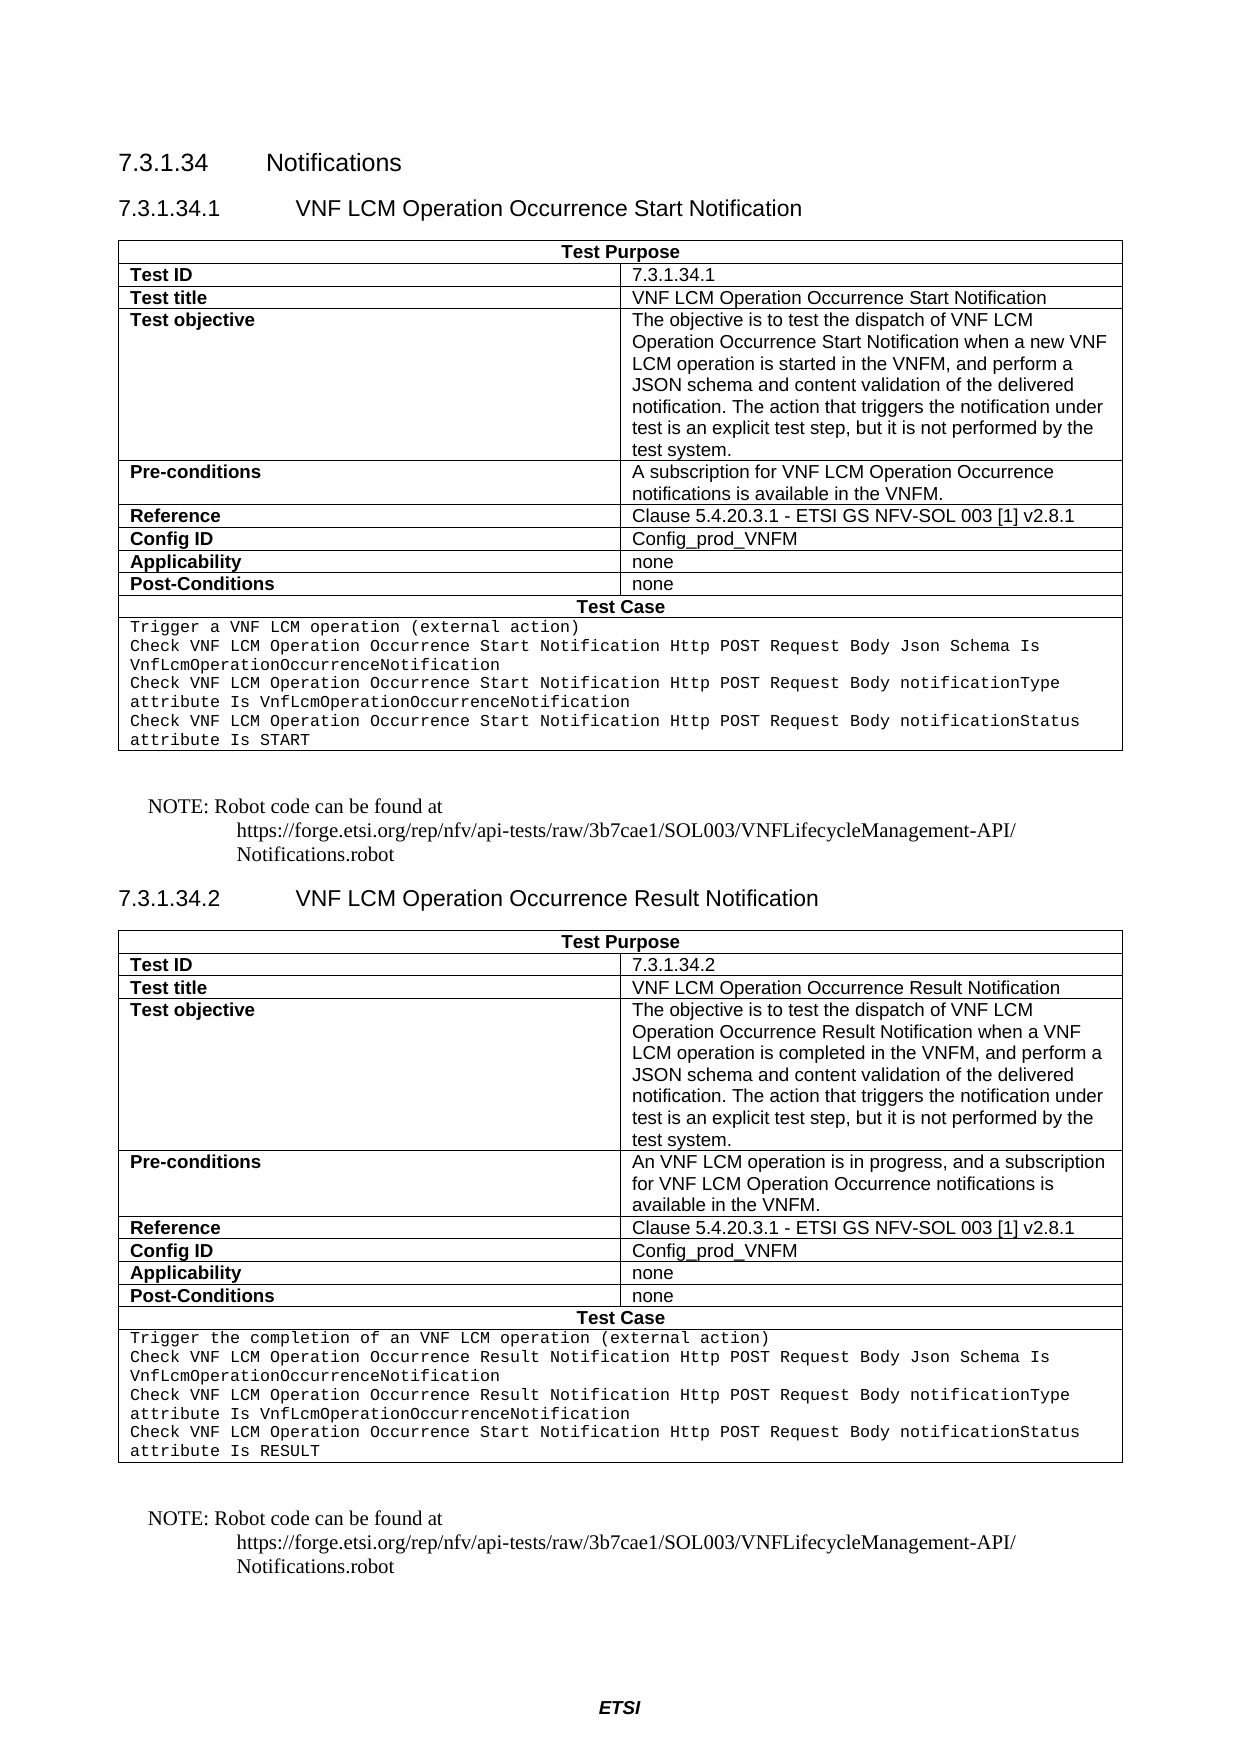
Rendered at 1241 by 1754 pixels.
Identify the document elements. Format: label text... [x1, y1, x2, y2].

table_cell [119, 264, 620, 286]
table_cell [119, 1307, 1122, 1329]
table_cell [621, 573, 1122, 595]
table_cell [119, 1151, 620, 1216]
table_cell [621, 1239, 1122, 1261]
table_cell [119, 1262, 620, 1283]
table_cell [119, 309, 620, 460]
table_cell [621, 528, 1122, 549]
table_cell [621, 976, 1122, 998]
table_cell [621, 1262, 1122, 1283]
subtitle 7.3.1.34 Notifications [118, 148, 1122, 176]
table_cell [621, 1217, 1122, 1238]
subtitle 7.3.1.34.2 VNF LCM Operation Occurrence Result Notification [118, 885, 1122, 911]
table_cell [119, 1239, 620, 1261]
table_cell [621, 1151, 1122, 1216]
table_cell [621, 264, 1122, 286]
text NOTE: Robot code can be found at https://forge.etsi.org/rep/nfv/api-tests/raw/3b7cae1/SOL003/VNFLifecycleManagement-API/Notifications.robot [148, 1506, 1122, 1578]
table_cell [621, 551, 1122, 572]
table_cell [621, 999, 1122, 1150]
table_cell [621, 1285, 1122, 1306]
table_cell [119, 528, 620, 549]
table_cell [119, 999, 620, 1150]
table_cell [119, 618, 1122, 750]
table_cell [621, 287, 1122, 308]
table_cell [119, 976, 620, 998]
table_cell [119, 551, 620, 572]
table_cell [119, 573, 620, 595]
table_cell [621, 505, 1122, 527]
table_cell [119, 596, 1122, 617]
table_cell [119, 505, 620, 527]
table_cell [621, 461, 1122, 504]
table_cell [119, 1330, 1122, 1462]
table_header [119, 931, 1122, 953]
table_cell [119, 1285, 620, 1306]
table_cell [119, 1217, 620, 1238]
text NOTE: Robot code can be found at https://forge.etsi.org/rep/nfv/api-tests/raw/3b7cae1/SOL003/VNFLifecycleManagement-API/Notifications.robot [148, 794, 1122, 866]
subtitle 7.3.1.34.1 VNF LCM Operation Occurrence Start Notification [118, 195, 1122, 222]
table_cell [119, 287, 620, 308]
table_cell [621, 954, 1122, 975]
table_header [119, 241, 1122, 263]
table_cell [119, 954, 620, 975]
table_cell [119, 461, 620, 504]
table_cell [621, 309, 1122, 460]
